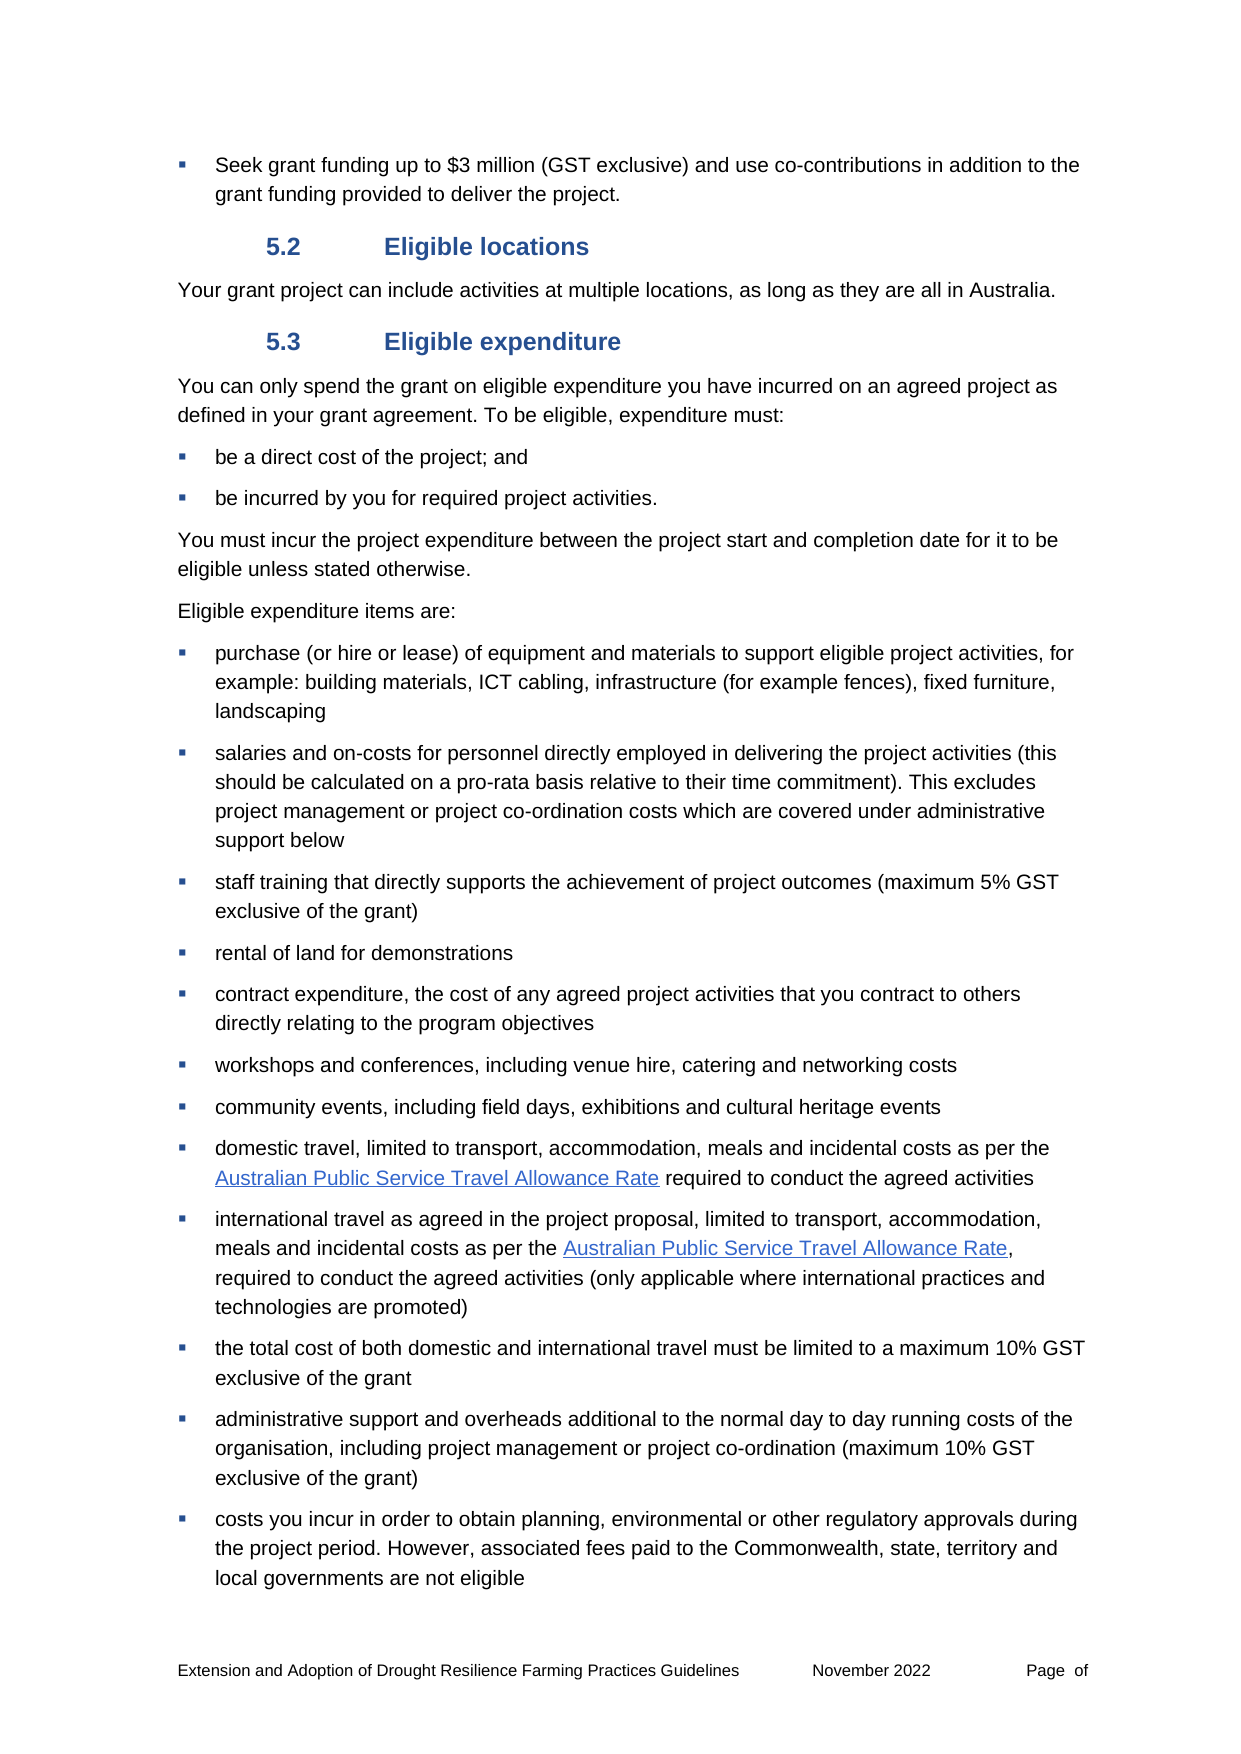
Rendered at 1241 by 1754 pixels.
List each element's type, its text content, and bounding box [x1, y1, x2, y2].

list the total cost of both domestic and international travel must be limited to a maximum 10% GST exclusive of the grant [177, 1331, 1092, 1389]
subtitle Eligible locations [266, 231, 1092, 260]
list be a direct cost of the project; and [177, 439, 1092, 468]
list contract expenditure, the cost of any agreed project activities that you contract to others directly relating to the program objectives [177, 977, 1092, 1035]
list costs you incur in order to obtain planning, environmental or other regulatory approvals during the project period. However, associated fees paid to the Commonwealth, state, territory and local governments are not eligible [177, 1502, 1092, 1589]
list salaries and on-costs for personnel directly employed in delivering the project activities (this should be calculated on a pro-rata basis relative to their time commitment). This excludes project management or project co-ordination costs which are covered under administrative support below [177, 735, 1092, 852]
text Your grant project can include activities at multiple locations, as long as they are all in Australia. [177, 273, 1092, 302]
list staff training that directly supports the achievement of project outcomes (maximum 5% GST exclusive of the grant) [177, 864, 1092, 923]
list workshops and conferences, including venue hire, catering and networking costs [177, 1048, 1092, 1077]
subtitle Eligible expenditure [266, 327, 1092, 356]
list community events, including field days, exhibitions and cultural heritage events [177, 1089, 1092, 1118]
text Eligible expenditure items are: [177, 593, 1092, 623]
list domestic travel, limited to transport, accommodation, meals and incidental costs as per the Australian Public Service Travel Allowance Rate required to conduct the agreed activities [177, 1131, 1092, 1189]
text You must incur the project expenditure between the project start and completion date for it to be eligible unless stated otherwise. [177, 523, 1092, 581]
list international travel as agreed in the project proposal, limited to transport, accommodation, meals and incidental costs as per the Australian Public Service Travel Allowance Rate, required to conduct the agreed activities (only applicable where international practices and technologies are promoted) [177, 1202, 1092, 1318]
list Seek grant funding up to $3 million (GST exclusive) and use co-contributions in addition to the grant funding provided to deliver the project. [177, 148, 1092, 206]
list administrative support and overheads additional to the normal day to day running costs of the organisation, including project management or project co-ordination (maximum 10% GST exclusive of the grant) [177, 1402, 1092, 1489]
list be incurred by you for required project activities. [177, 481, 1092, 510]
text You can only spend the grant on eligible expenditure you have incurred on an agreed project as defined in your grant agreement. To be eligible, expenditure must: [177, 368, 1092, 427]
list purchase (or hire or lease) of equipment and materials to support eligible project activities, for example: building materials, ICT cabling, infrastructure (for example fences), fixed furniture, landscaping [177, 635, 1092, 723]
list rental of land for demonstrations [177, 935, 1092, 964]
